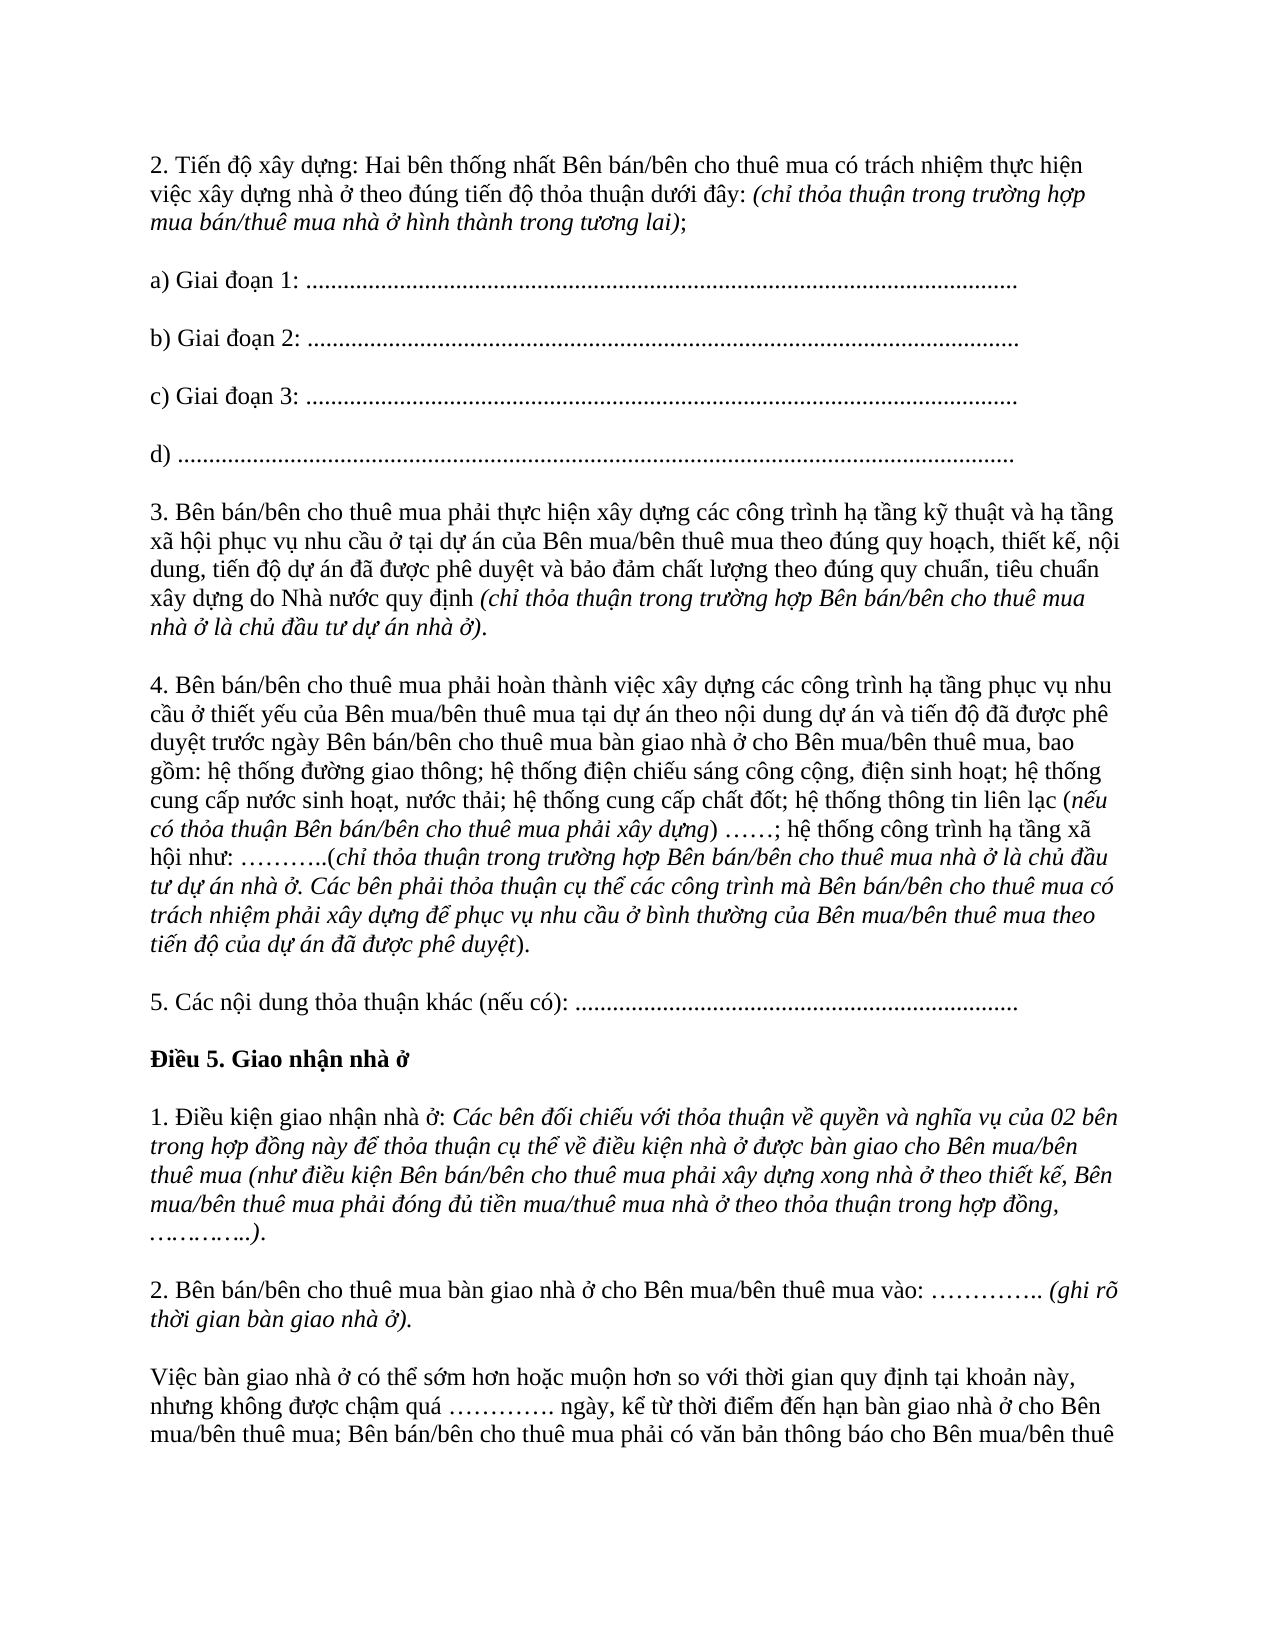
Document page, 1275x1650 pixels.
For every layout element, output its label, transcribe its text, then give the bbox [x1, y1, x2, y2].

text a) Giai đoạn 1: .................................................................................................................. [150, 265, 1125, 294]
text Điều 5. Giao nhận nhà ở [150, 1044, 1125, 1073]
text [150, 1362, 1125, 1448]
text 4. Bên bán/bên cho thuê mua phải hoàn thành việc xây dựng các công trình hạ tầng phục vụ nhu cầu ở thiết yếu của Bên mua/bên thuê mua tại dự án theo nội dung dự án và tiến độ đã được phê duyệt trước ngày Bên bán/bên cho thuê mua bàn giao nhà ở cho Bên mua/bên thuê mua, bao gồm: hệ thống đường giao thông; hệ thống điện chiếu sáng công cộng, điện sinh hoạt; hệ thống cung cấp nước sinh hoạt, nước thải; hệ thống cung cấp chất đốt; hệ thống thông tin liên lạc (nếu có thỏa thuận Bên bán/bên cho thuê mua phải xây dựng) ……; hệ thống công trình hạ tầng xã hội như: ………..(chỉ thỏa thuận trong trường hợp Bên bán/bên cho thuê mua nhà ở là chủ đầu tư dự án nhà ở. Các bên phải thỏa thuận cụ thể các công trình mà Bên bán/bên cho thuê mua có trách nhiệm phải xây dựng để phục vụ nhu cầu ở bình thường của Bên mua/bên thuê mua theo tiến độ của dự án đã được phê duyệt). [150, 670, 1125, 957]
text b) Giai đoạn 2: .................................................................................................................. [150, 323, 1125, 352]
text c) Giai đoạn 3: .................................................................................................................. [150, 381, 1125, 410]
text 3. Bên bán/bên cho thuê mua phải thực hiện xây dựng các công trình hạ tầng kỹ thuật và hạ tầng xã hội phục vụ nhu cầu ở tại dự án của Bên mua/bên thuê mua theo đúng quy hoạch, thiết kế, nội dung, tiến độ dự án đã được phê duyệt và bảo đảm chất lượng theo đúng quy chuẩn, tiêu chuẩn xây dựng do Nhà nước quy định (chỉ thỏa thuận trong trường hợp Bên bán/bên cho thuê mua nhà ở là chủ đầu tư dự án nhà ở). [150, 497, 1125, 641]
text 2. Tiến độ xây dựng: Hai bên thống nhất Bên bán/bên cho thuê mua có trách nhiệm thực hiện việc xây dựng nhà ở theo đúng tiến độ thỏa thuận dưới đây: (chỉ thỏa thuận trong trường hợp mua bán/thuê mua nhà ở hình thành trong tương lai); [150, 150, 1125, 236]
text 5. Các nội dung thỏa thuận khác (nếu có): ....................................................................... [150, 987, 1125, 1015]
text d) ...................................................................................................................................... [150, 439, 1125, 468]
text 2. Bên bán/bên cho thuê mua bàn giao nhà ở cho Bên mua/bên thuê mua vào: ………….. (ghi rõ thời gian bàn giao nhà ở). [150, 1275, 1125, 1333]
text 1. Điều kiện giao nhận nhà ở: Các bên đối chiếu với thỏa thuận về quyền và nghĩa vụ của 02 bên trong hợp đồng này để thỏa thuận cụ thể về điều kiện nhà ở được bàn giao cho Bên mua/bên thuê mua (như điều kiện Bên bán/bên cho thuê mua phải xây dựng xong nhà ở theo thiết kế, Bên mua/bên thuê mua phải đóng đủ tiền mua/thuê mua nhà ở theo thỏa thuận trong hợp đồng,…………..). [150, 1102, 1125, 1246]
